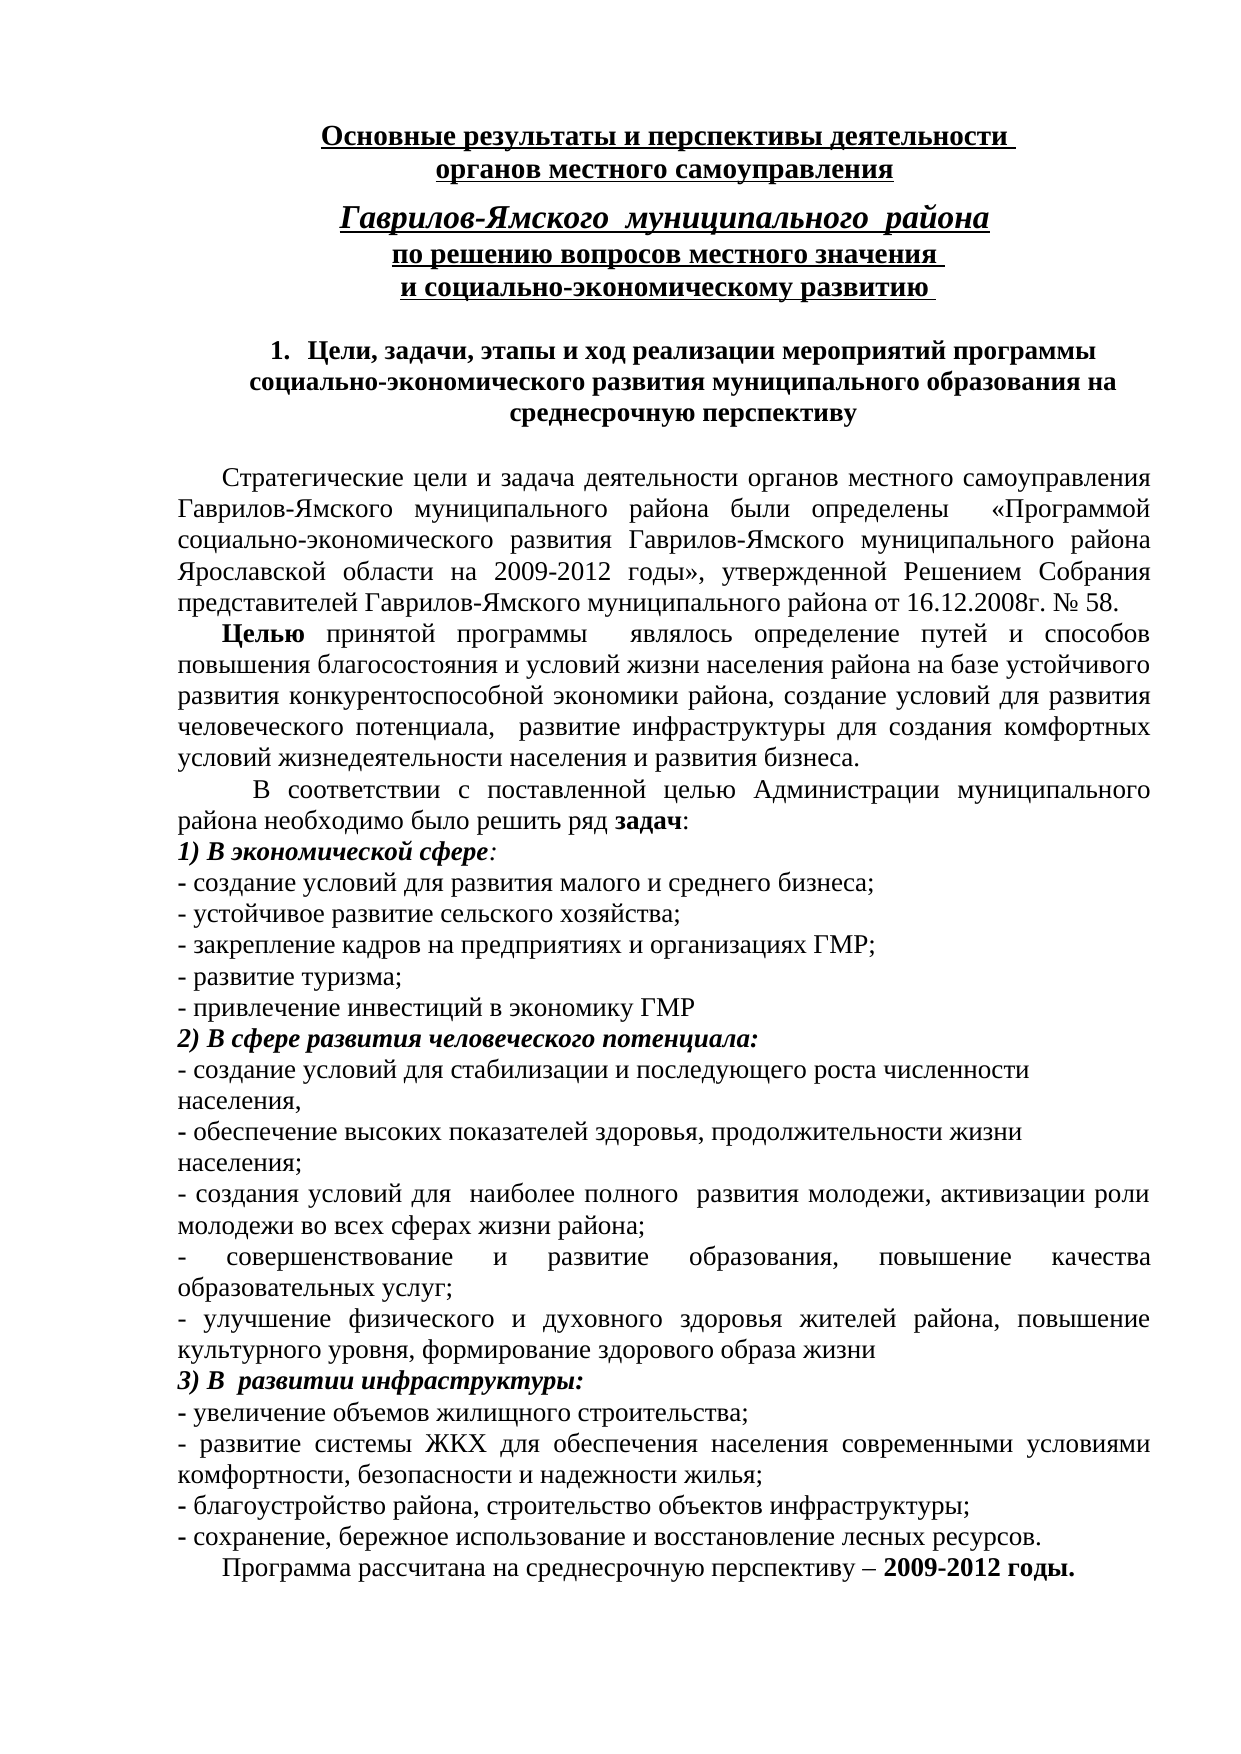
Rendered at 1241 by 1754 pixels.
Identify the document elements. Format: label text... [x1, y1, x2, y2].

text органов местного самоуправления [177, 152, 1152, 185]
text Гаврилов-Ямского муниципального района [177, 198, 1152, 236]
text - обеспечение высоких показателей здоровья, продолжительности жизни населения; [177, 1115, 1152, 1178]
text - совершенствование и развитие образования, повышение качества образовательных услуг; [177, 1240, 1152, 1302]
text - благоустройство района, строительство объектов инфраструктуры; [177, 1489, 1152, 1520]
text - увеличение объемов жилищного строительства; [177, 1396, 1152, 1427]
text - развитие туризма; [177, 959, 1152, 991]
text - создания условий для наиболее полного развития молодежи, активизации роли молодежи во всех сферах жизни района; [177, 1178, 1152, 1240]
text и социально-экономическому развитию [177, 269, 1152, 303]
text - привлечение инвестиций в экономику ГМР [177, 991, 1152, 1022]
text 3) В развитии инфраструктуры: [177, 1364, 1152, 1396]
text - сохранение, бережное использование и восстановление лесных ресурсов. [177, 1520, 1152, 1551]
text социально-экономического развития муниципального образования на среднесрочную перспективу [215, 365, 1152, 428]
text - закрепление кадров на предприятиях и организациях ГМР; [177, 928, 1152, 959]
text - устойчивое развитие сельского хозяйства; [177, 897, 1152, 928]
text 1) В экономической сфере: [177, 835, 1152, 866]
text - улучшение физического и духовного здоровья жителей района, повышение культурного уровня, формирование здорового образа жизни [177, 1302, 1152, 1364]
text по решению вопросов местного значения [177, 236, 1152, 269]
text - создание условий для развития малого и среднего бизнеса; [177, 866, 1152, 897]
list Цели, задачи, этапы и ход реализации мероприятий программы [215, 334, 1152, 365]
text Целью принятой программы являлось определение путей и способов повышения благосостояния и условий жизни населения района на базе устойчивого развития конкурентоспособной экономики района, создание условий для развития человеческого потенциала, развитие инфраструктуры для создания комфортных условий жизнедеятельности населения и развития бизнеса. [177, 617, 1152, 773]
text Основные результаты и перспективы деятельности [177, 118, 1152, 152]
text - создание условий для стабилизации и последующего роста численности населения, [177, 1053, 1152, 1115]
text 2) В сфере развития человеческого потенциала: [177, 1022, 1152, 1053]
text - развитие системы ЖКХ для обеспечения населения современными условиями комфортности, безопасности и надежности жилья; [177, 1427, 1152, 1489]
text Программа рассчитана на среднесрочную перспективу – 2009-2012 годы. [177, 1551, 1152, 1582]
text В соответствии с поставленной целью Администрации муниципального района необходимо было решить ряд задач: [177, 773, 1152, 835]
text Стратегические цели и задача деятельности органов местного самоуправления Гаврилов-Ямского муниципального района были определены «Программой социально-экономического развития Гаврилов-Ямского муниципального района Ярославской области на 2009-2012 годы», утвержденной Решением Собрания представителей Гаврилов-Ямского муниципального района от 16.12.2008г. № 58. [177, 461, 1152, 617]
